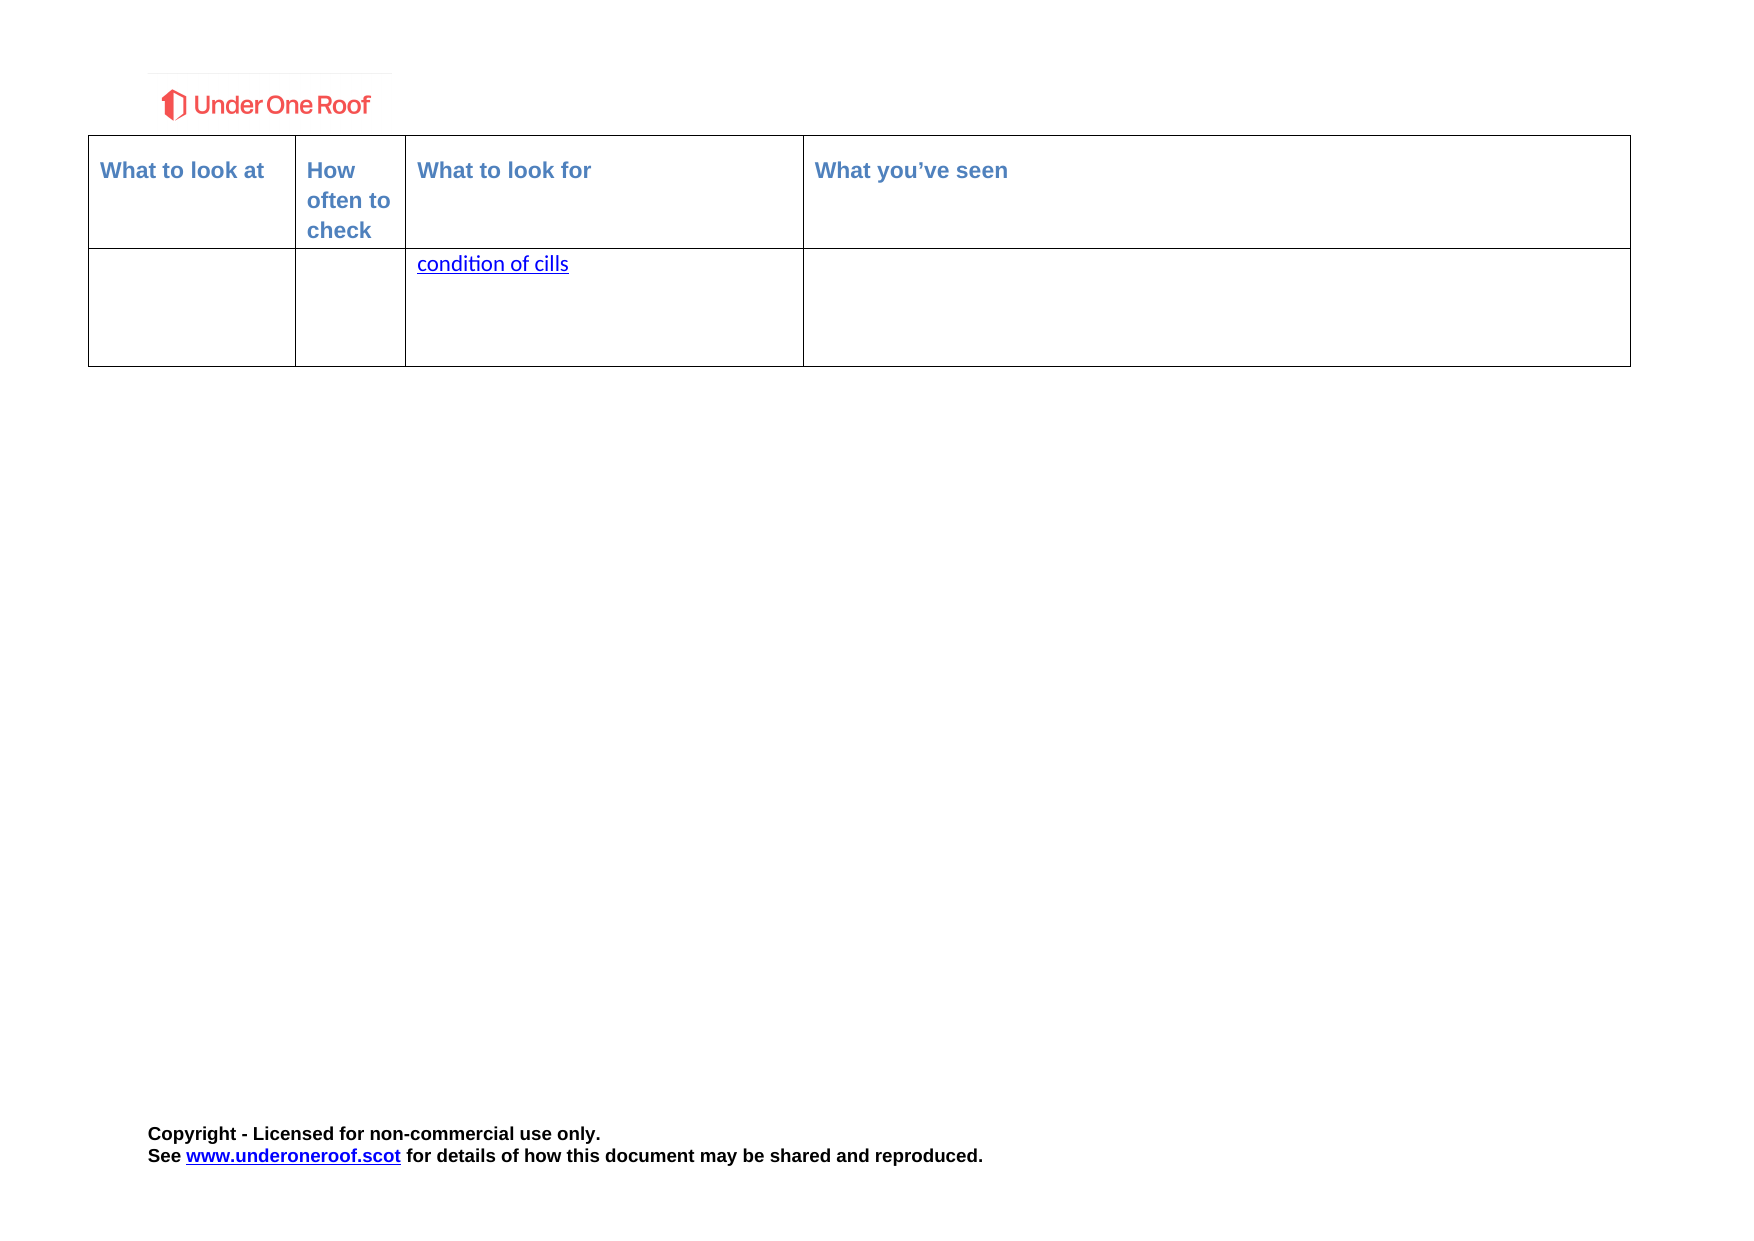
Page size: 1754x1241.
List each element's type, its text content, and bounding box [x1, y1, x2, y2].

picture [147, 73, 392, 135]
table_header What to look for [406, 136, 803, 248]
table_header How often to check [296, 136, 405, 248]
table_header What to look at [89, 136, 295, 248]
table_cell [804, 249, 1630, 366]
table_header What you’ve seen [804, 136, 1630, 248]
table_cell condition of cills [406, 249, 803, 366]
